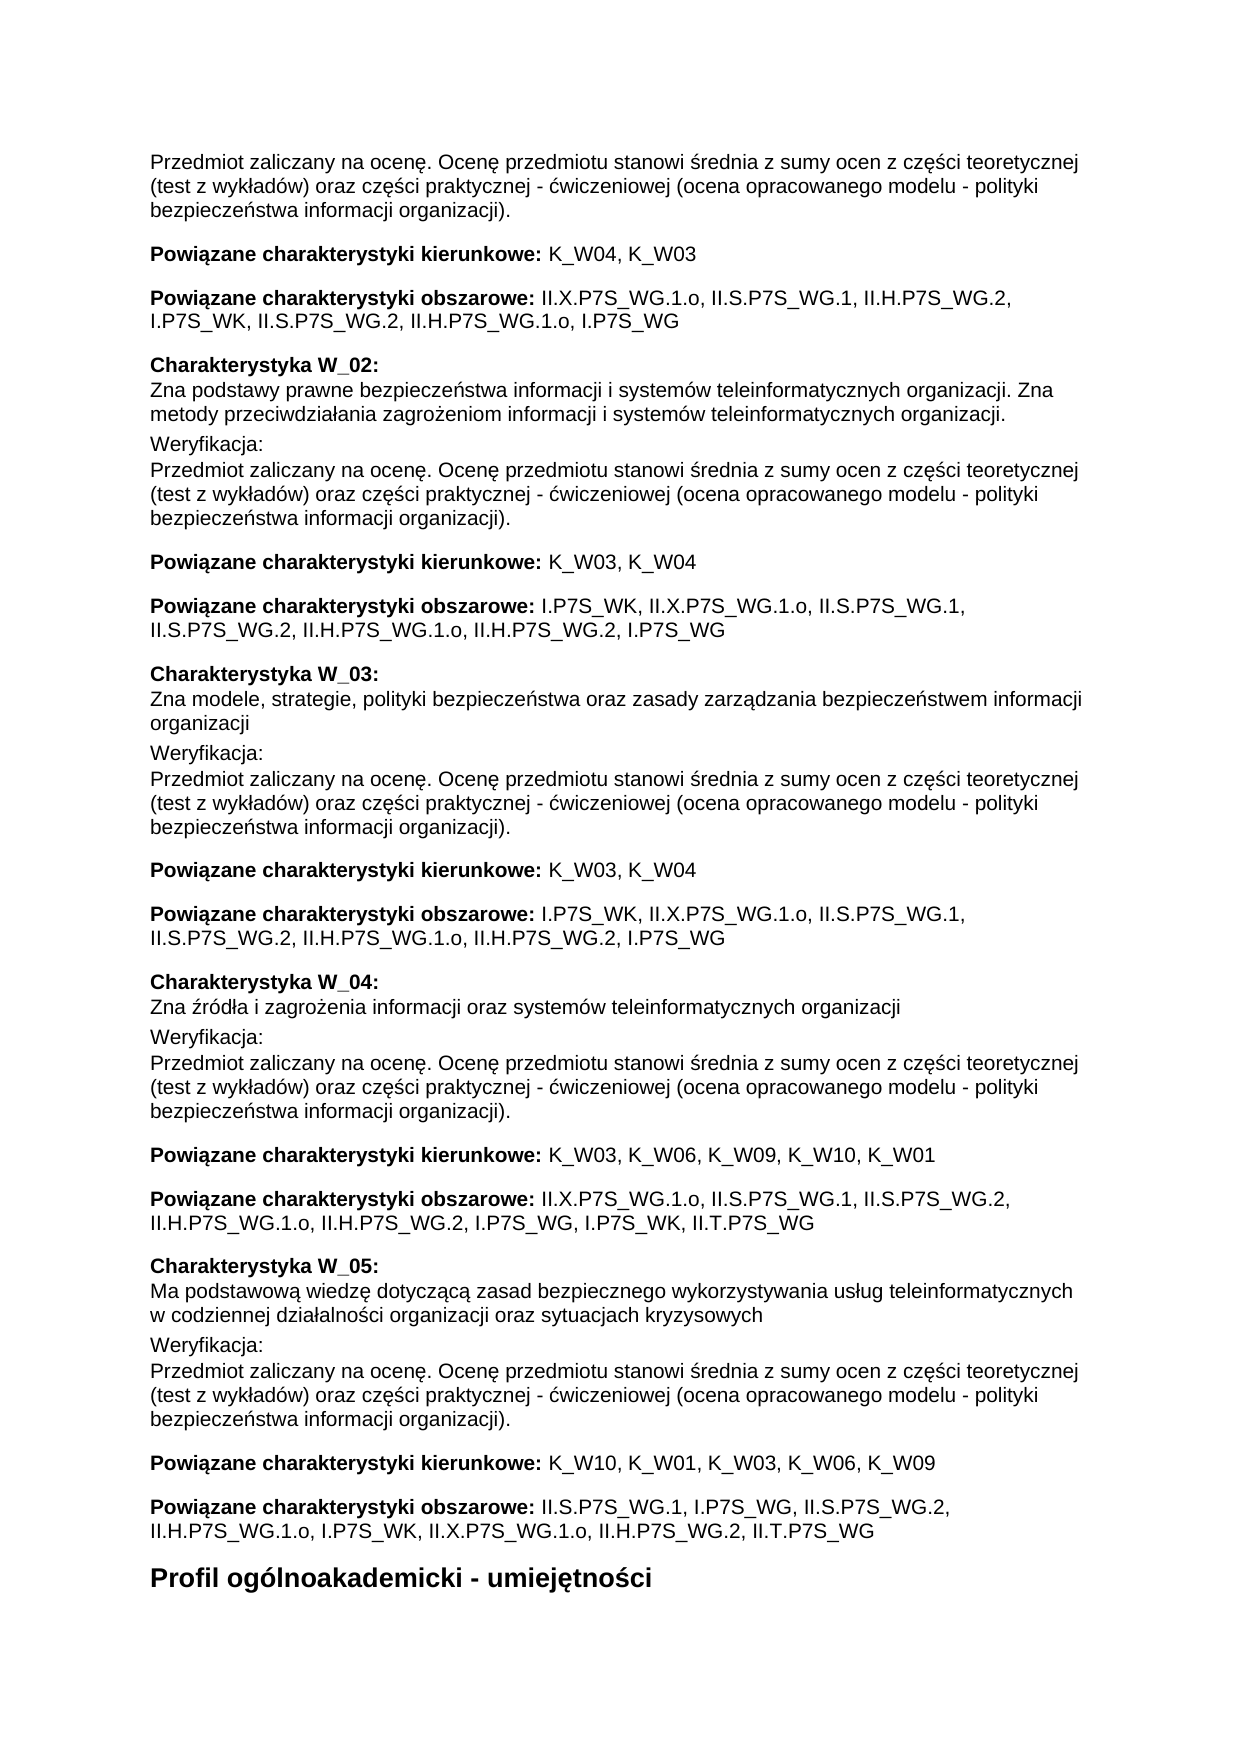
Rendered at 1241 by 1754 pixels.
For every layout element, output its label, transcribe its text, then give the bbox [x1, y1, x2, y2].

text Zna podstawy prawne bezpieczeństwa informacji i systemów teleinformatycznych organizacji. Zna metody przeciwdziałania zagrożeniom informacji i systemów teleinformatycznych organizacji. [150, 378, 1090, 426]
text Powiązane charakterystyki obszarowe: II.X.P7S_WG.1.o, II.S.P7S_WG.1, II.H.P7S_WG.2, I.P7S_WK, II.S.P7S_WG.2, II.H.P7S_WG.1.o, I.P7S_WG [150, 285, 1090, 333]
text Powiązane charakterystyki obszarowe: I.P7S_WK, II.X.P7S_WG.1.o, II.S.P7S_WG.1, II.S.P7S_WG.2, II.H.P7S_WG.1.o, II.H.P7S_WG.2, I.P7S_WG [150, 902, 1090, 950]
text Zna modele, strategie, polityki bezpieczeństwa oraz zasady zarządzania bezpieczeństwem informacji organizacji [150, 686, 1090, 734]
subtitle Profil ogólnoakademicki - umiejętności [150, 1562, 1090, 1594]
text Zna źródła i zagrożenia informacji oraz systemów teleinformatycznych organizacji [150, 995, 1090, 1019]
text Charakterystyka W_04: [150, 970, 1090, 994]
text Weryfikacja: [150, 432, 1090, 456]
text Powiązane charakterystyki kierunkowe: K_W03, K_W04 [150, 858, 1090, 882]
text Weryfikacja: [150, 741, 1090, 764]
text Powiązane charakterystyki obszarowe: I.P7S_WK, II.X.P7S_WG.1.o, II.S.P7S_WG.1, II.S.P7S_WG.2, II.H.P7S_WG.1.o, II.H.P7S_WG.2, I.P7S_WG [150, 594, 1090, 642]
text Charakterystyka W_03: [150, 661, 1090, 685]
text Powiązane charakterystyki obszarowe: II.X.P7S_WG.1.o, II.S.P7S_WG.1, II.S.P7S_WG.2, II.H.P7S_WG.1.o, II.H.P7S_WG.2, I.P7S_WG, I.P7S_WK, II.T.P7S_WG [150, 1186, 1090, 1234]
text Weryfikacja: [150, 1025, 1090, 1049]
text Powiązane charakterystyki obszarowe: II.S.P7S_WG.1, I.P7S_WG, II.S.P7S_WG.2, II.H.P7S_WG.1.o, I.P7S_WK, II.X.P7S_WG.1.o, II.H.P7S_WG.2, II.T.P7S_WG [150, 1495, 1090, 1543]
text Charakterystyka W_02: [150, 353, 1090, 377]
text Powiązane charakterystyki kierunkowe: K_W10, K_W01, K_W03, K_W06, K_W09 [150, 1451, 1090, 1475]
text Charakterystyka W_05: [150, 1254, 1090, 1278]
text Weryfikacja: [150, 1333, 1090, 1357]
text Powiązane charakterystyki kierunkowe: K_W03, K_W04 [150, 550, 1090, 574]
text Powiązane charakterystyki kierunkowe: K_W03, K_W06, K_W09, K_W10, K_W01 [150, 1143, 1090, 1167]
text Powiązane charakterystyki kierunkowe: K_W04, K_W03 [150, 242, 1090, 266]
text Ma podstawową wiedzę dotyczącą zasad bezpiecznego wykorzystywania usług teleinformatycznych w codziennej działalności organizacji oraz sytuacjach kryzysowych [150, 1279, 1090, 1327]
